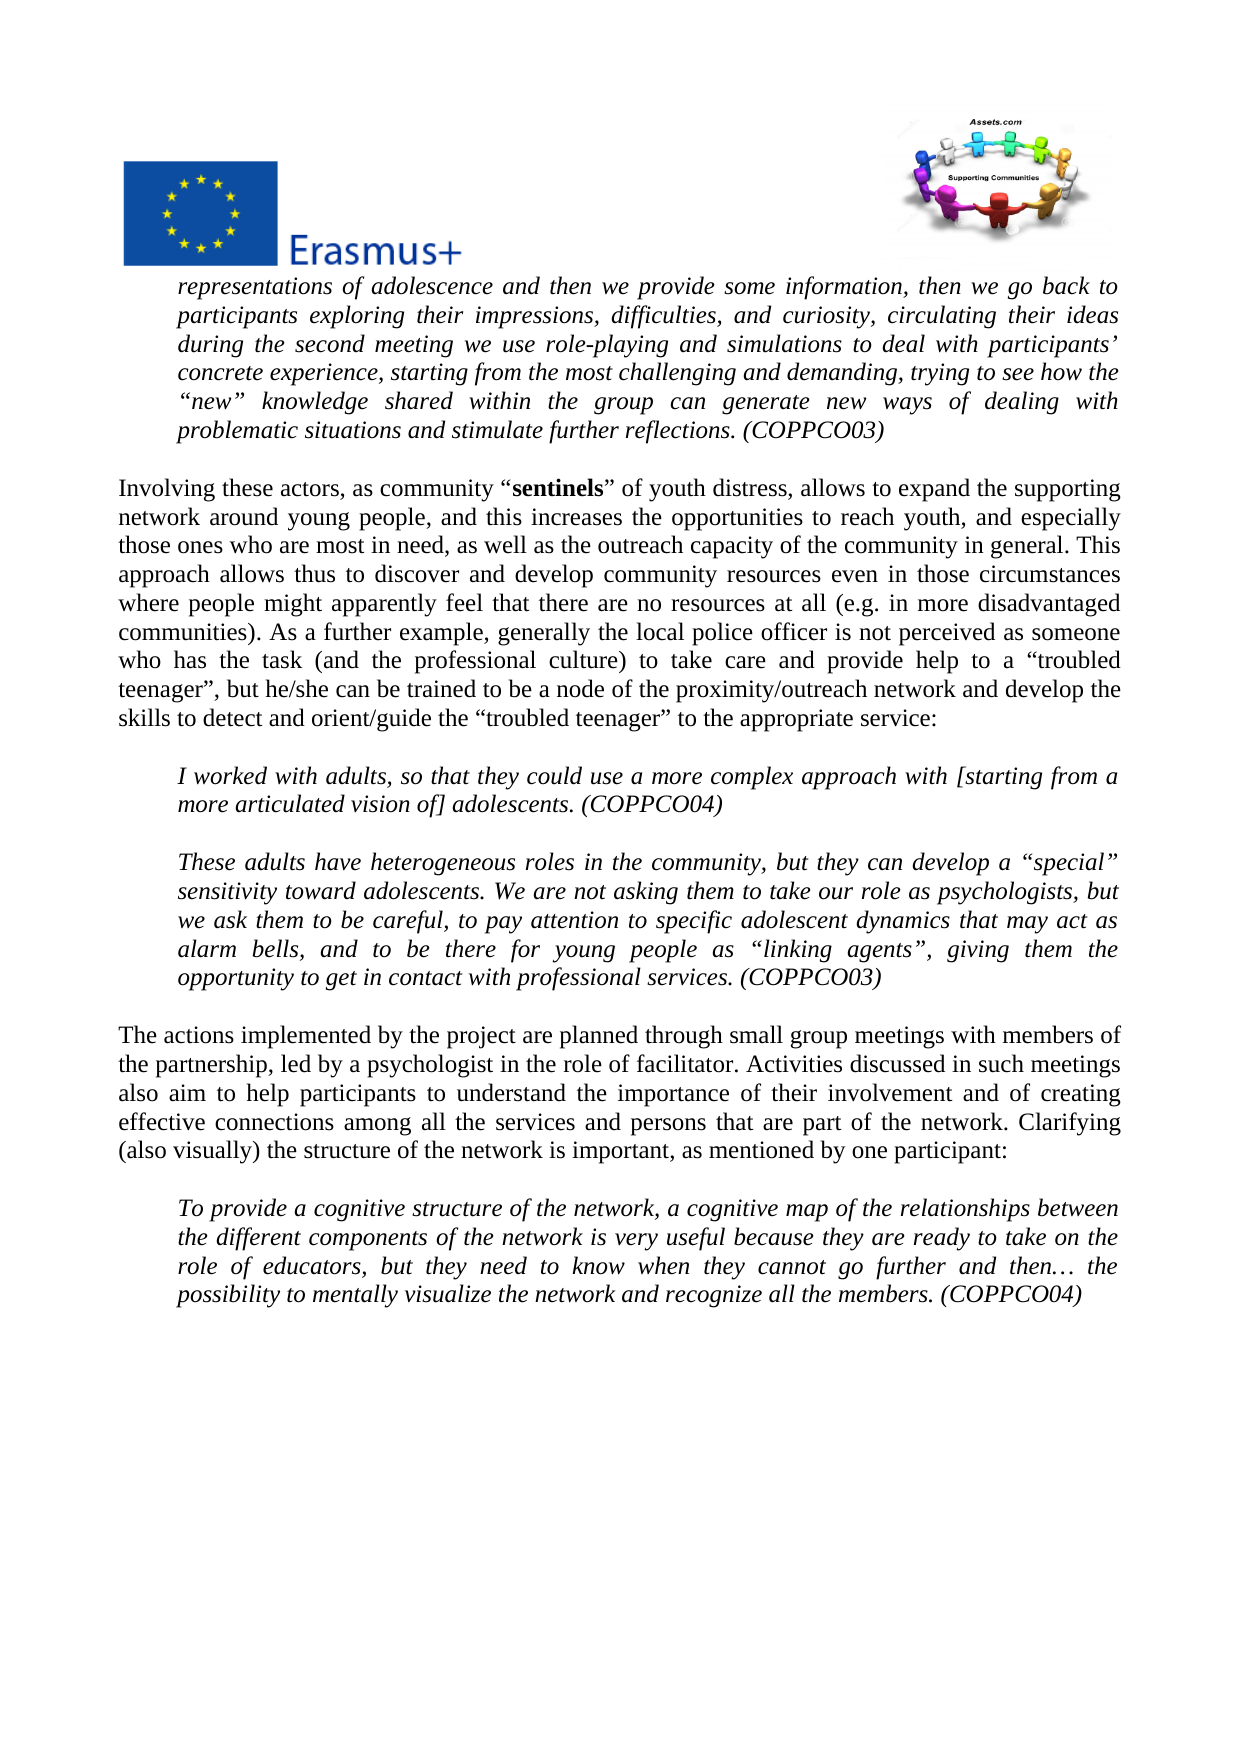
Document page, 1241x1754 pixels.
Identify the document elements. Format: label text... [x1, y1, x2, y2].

text These adults have heterogeneous roles in the community, but they can develop a “special” sensitivity toward adolescents. We are not asking them to take our role as psychologists, but we ask them to be careful, to pay attention to specific adolescent dynamics that may act as alarm bells, and to be there for young people as “linking agents”, giving them the opportunity to get in contact with professional services. (COPPCO03) [177, 847, 1122, 991]
text I worked with adults, so that they could use a more complex approach with [starting from a more articulated vision of] adolescents. (COPPCO04) [177, 761, 1122, 818]
text To provide a cognitive structure of the network, a cognitive map of the relationships between the different components of the network is very useful because they are ready to take on the role of educators, but they need to know when they cannot go further and then… the possibility to mentally visualize the network and recognize all the members. (COPPCO04) [177, 1193, 1122, 1308]
text The actions implemented by the project are planned through small group meetings with members of the partnership, led by a psychologist in the role of facilitator. Activities discussed in such meetings also aim to help participants to understand the importance of their involvement and of creating effective connections among all the services and persons that are part of the network. Clarifying (also visually) the structure of the network is important, as mentioned by one participant: [118, 1020, 1122, 1164]
picture [881, 102, 1112, 272]
text Involving these actors, as community “sentinels” of youth distress, allows to expand the supporting network around young people, and this increases the opportunities to reach youth, and especially those ones who are most in need, as well as the outreach capacity of the community in general. This approach allows thus to discover and develop community resources even in those circumstances where people might apparently feel that there are no resources at all (e.g. in more disadvantaged communities). As a further example, generally the local police officer is not perceived as someone who has the task (and the professional culture) to take care and provide help to a “troubled teenager”, but he/she can be trained to be a node of the proximity/outreach network and develop the skills to detect and orient/guide the “troubled teenager” to the appropriate service: [118, 473, 1122, 732]
